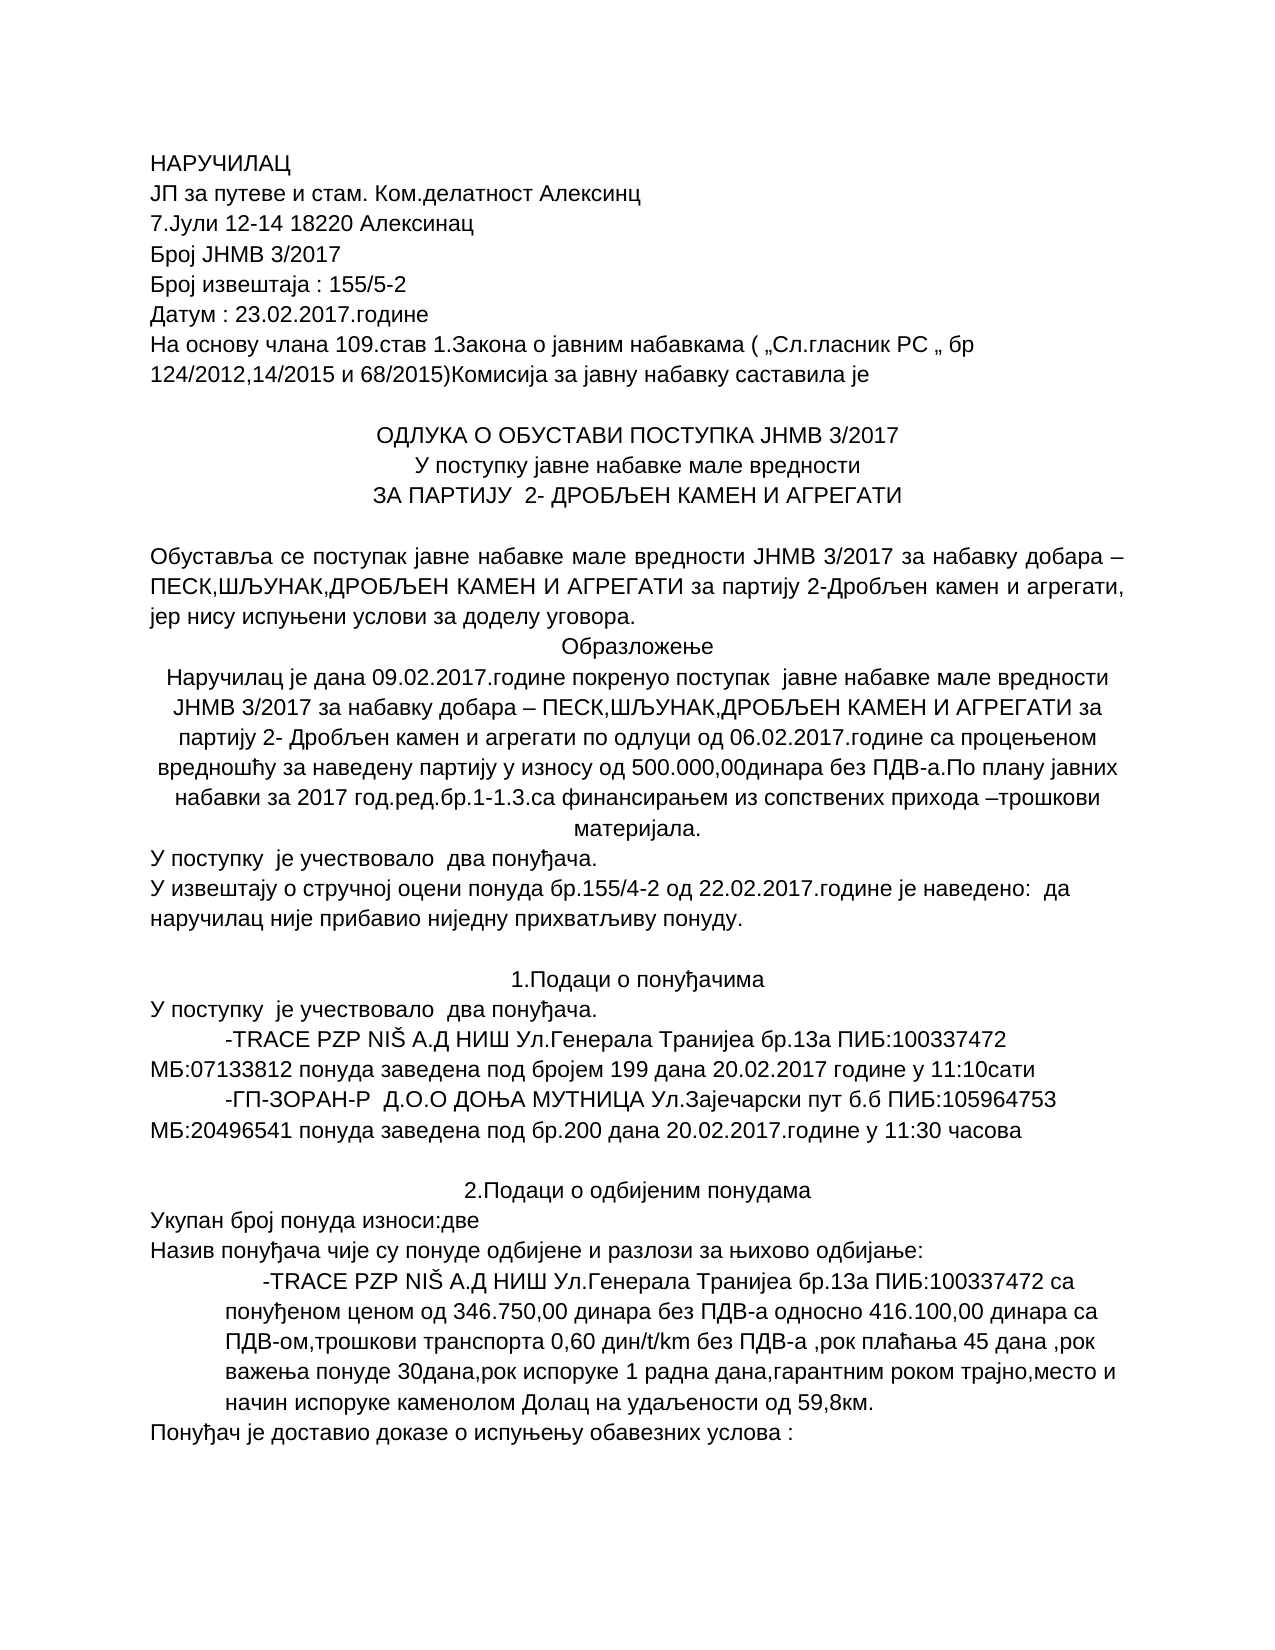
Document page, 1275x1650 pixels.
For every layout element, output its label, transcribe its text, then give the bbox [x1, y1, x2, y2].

text Наручилац је дана 09.02.2017.године покренуо поступак јавне набавке мале вредности ЈНМВ 3/2017 за набавку добара – ПЕСК,ШЉУНАК,ДРОБЉЕН КАМЕН И АГРЕГАТИ за партију 2- Дробљен камен и агрегати по одлуци од 06.02.2017.године са процењеном вредношћу за наведену партију у износу од 500.000,00динара без ПДВ-а.По плану јавних набавки за 2017 год.ред.бр.1-1.3.са финансирањем из сопствених прихода –трошкови материјала. [150, 663, 1125, 841]
text У поступку јавне набавке мале вредности [150, 452, 1125, 478]
text ЗА ПАРТИЈУ 2- ДРОБЉЕН КАМЕН И АГРЕГАТИ [150, 482, 1125, 509]
text Обуставља се поступак јавне набавке мале вредности ЈНМВ 3/2017 за набавку добара – ПЕСК,ШЉУНАК,ДРОБЉЕН КАМЕН И АГРЕГАТИ за партију 2-Дробљен камен и агрегати, јер нису испуњени услови за доделу уговора. [150, 543, 1125, 629]
text ЈП за путеве и стам. Ком.делатност Алексинц [150, 180, 1125, 207]
text Број ЈНМВ 3/2017 [150, 241, 1125, 267]
text Понуђач је доставио доказе о испуњењу обавезних услова : [150, 1419, 1125, 1445]
text 7.Јули 12-14 18220 Алексинац [150, 210, 1125, 237]
text У поступку је учествовало два понуђача. [150, 996, 1125, 1022]
text 2.Подаци о одбијеним понудама [150, 1177, 1125, 1203]
text НАРУЧИЛАЦ [150, 150, 1125, 176]
text На основу члана 109.став 1.Закона о јавним набавкама ( „Сл.гласник РС „ бр 124/2012,14/2015 и 68/2015)Комисија за јавну набавку саставила је [150, 331, 1125, 388]
text -TRACE PZP NIŠ А.Д НИШ Ул.Генерала Транијеа бр.13а ПИБ:100337472 МБ:07133812 понуда заведена под бројем 199 дана 20.02.2017 године у 11:10сати [150, 1026, 1125, 1083]
text -TRACE PZP NIŠ А.Д НИШ Ул.Генерала Транијеа бр.13а ПИБ:100337472 са понуђеном ценом од 346.750,00 динара без ПДВ-а односно 416.100,00 динара са ПДВ-ом,трошкови транспорта 0,60 дин/t/km без ПДВ-а ,рок плаћања 45 дана ,рок важења понуде 30дана,рок испоруке 1 радна дана,гарантним роком трајно,место и начин испоруке каменолом Долац на удаљености од 59,8км. [225, 1268, 1125, 1415]
text Назив понуђача чије су понуде одбијене и разлози за њихово одбијање: [150, 1237, 1125, 1264]
text Образложење [150, 633, 1125, 660]
text -ГП-ЗОРАН-Р Д.О.О ДОЊА МУТНИЦА Ул.Зајечарски пут б.б ПИБ:105964753 МБ:20496541 понуда заведена под бр.200 дана 20.02.2017.године у 11:30 часова [150, 1086, 1125, 1143]
text Број извештаја : 155/5-2 [150, 271, 1125, 297]
text 1.Подаци о понуђачима [150, 966, 1125, 992]
text Укупан број понуда износи:две [150, 1207, 1125, 1234]
text У поступку је учествовало два понуђача. [150, 845, 1125, 871]
text ОДЛУКА О ОБУСТАВИ ПОСТУПКА ЈНМВ 3/2017 [150, 422, 1125, 448]
text У извештају о стручној оцени понуда бр.155/4-2 од 22.02.2017.године је наведено: да наручилац није прибавио ниједну прихватљиву понуду. [150, 875, 1125, 932]
text Датум : 23.02.2017.године [150, 301, 1125, 327]
